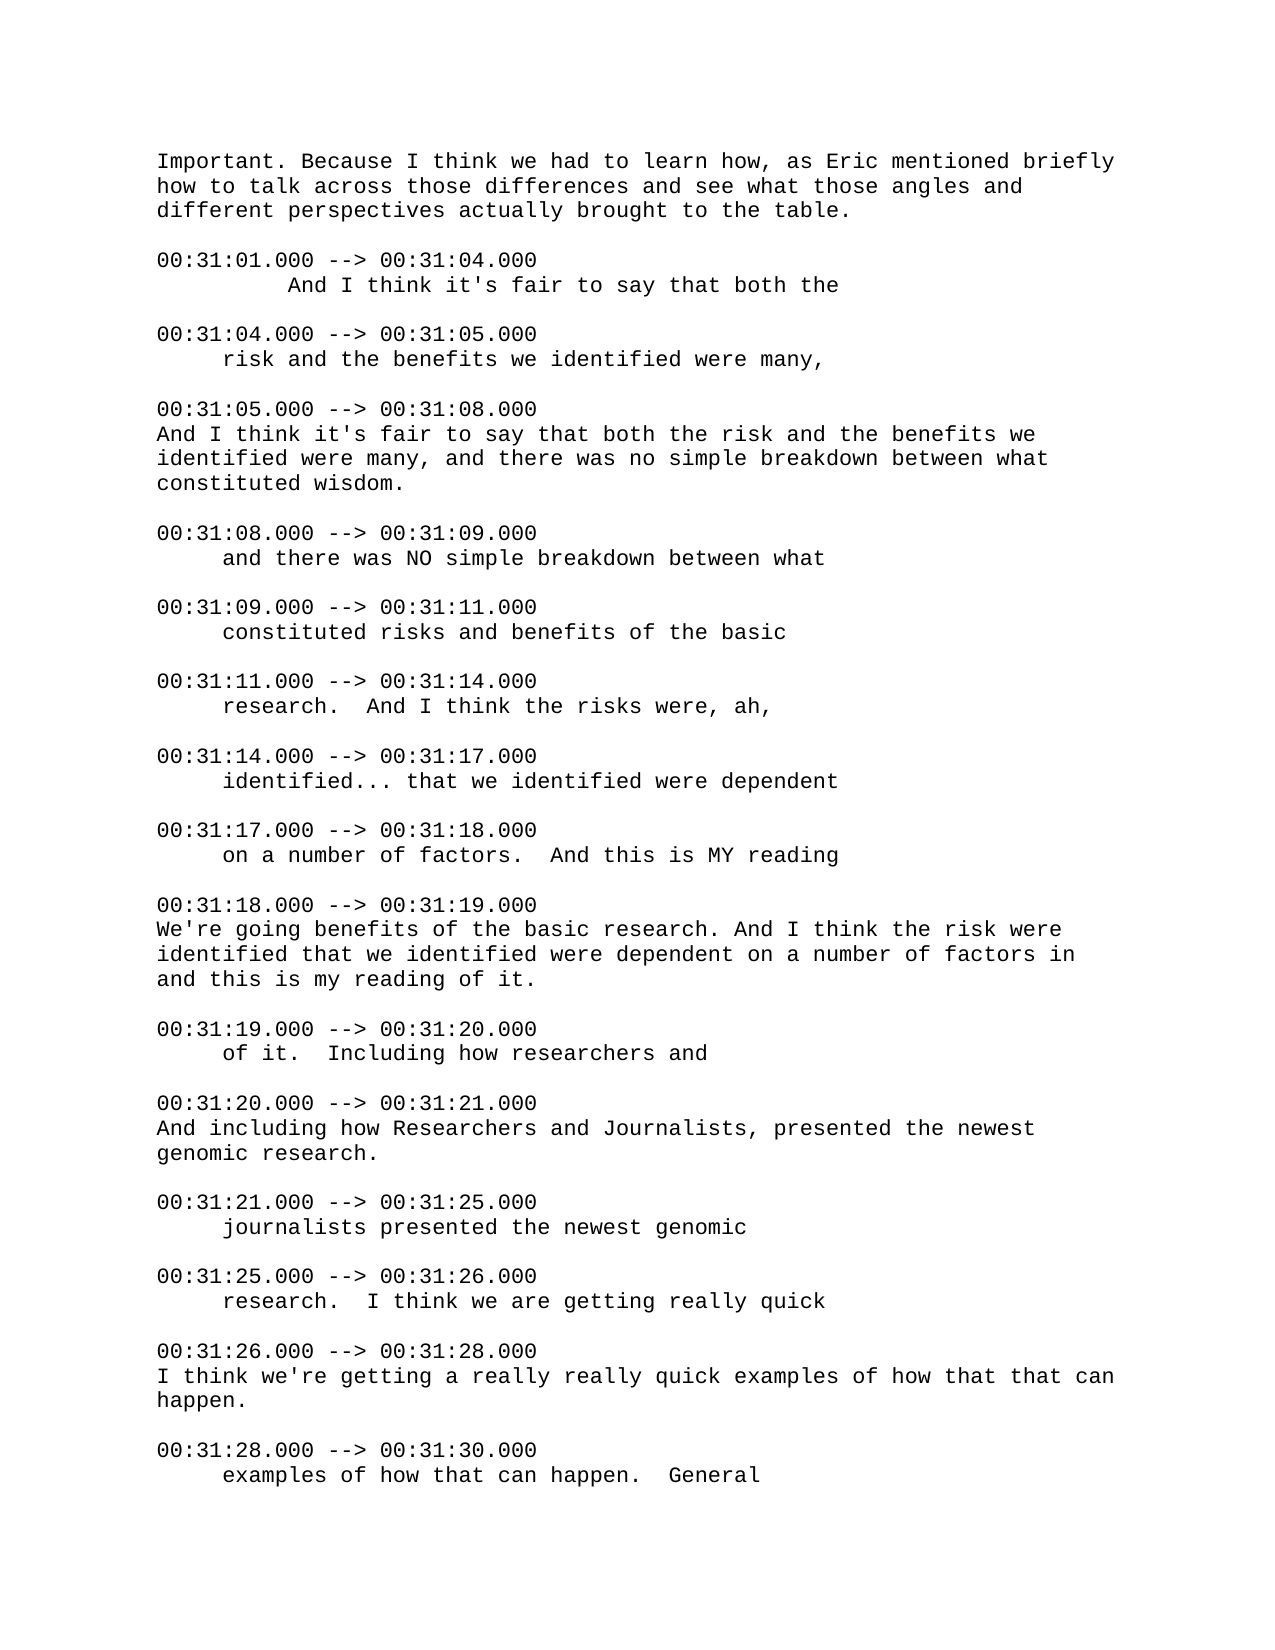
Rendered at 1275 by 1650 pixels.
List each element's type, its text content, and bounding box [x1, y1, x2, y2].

text risk and the benefits we identified were many, [156, 348, 1118, 373]
text 00:31:17.000 --> 00:31:18.000 [156, 819, 1118, 844]
text and there was NO simple breakdown between what [156, 547, 1118, 571]
text And I think it's fair to say that both the risk and the benefits we identified were many, and there was no simple breakdown between what constituted wisdom. [156, 423, 1118, 497]
text 00:31:21.000 --> 00:31:25.000 [156, 1191, 1118, 1216]
text constituted risks and benefits of the basic [156, 621, 1118, 646]
text 00:31:25.000 --> 00:31:26.000 [156, 1266, 1118, 1290]
text And I think it's fair to say that both the [156, 274, 1118, 299]
text 00:31:28.000 --> 00:31:30.000 [156, 1439, 1118, 1464]
text I think we're getting a really really quick examples of how that that can happen. [156, 1365, 1118, 1414]
text 00:31:11.000 --> 00:31:14.000 [156, 671, 1118, 695]
text examples of how that can happen. General [156, 1464, 1118, 1489]
text 00:31:08.000 --> 00:31:09.000 [156, 522, 1118, 547]
text 00:31:18.000 --> 00:31:19.000 [156, 894, 1118, 918]
text Important. Because I think we had to learn how, as Eric mentioned briefly how to talk across those differences and see what those angles and different perspectives actually brought to the table. [156, 150, 1118, 224]
text And including how Researchers and Journalists, presented the newest genomic research. [156, 1117, 1118, 1166]
text 00:31:09.000 --> 00:31:11.000 [156, 596, 1118, 621]
text 00:31:04.000 --> 00:31:05.000 [156, 323, 1118, 348]
text identified... that we identified were dependent [156, 770, 1118, 794]
text 00:31:14.000 --> 00:31:17.000 [156, 745, 1118, 770]
text We're going benefits of the basic research. And I think the risk were identified that we identified were dependent on a number of factors in and this is my reading of it. [156, 918, 1118, 993]
text research. I think we are getting really quick [156, 1290, 1118, 1315]
text journalists presented the newest genomic [156, 1216, 1118, 1241]
text 00:31:19.000 --> 00:31:20.000 [156, 1018, 1118, 1042]
text 00:31:20.000 --> 00:31:21.000 [156, 1092, 1118, 1117]
text 00:31:05.000 --> 00:31:08.000 [156, 398, 1118, 423]
text 00:31:01.000 --> 00:31:04.000 [156, 249, 1118, 274]
text 00:31:26.000 --> 00:31:28.000 [156, 1340, 1118, 1365]
text research. And I think the risks were, ah, [156, 695, 1118, 720]
text on a number of factors. And this is MY reading [156, 844, 1118, 869]
text of it. Including how researchers and [156, 1042, 1118, 1067]
